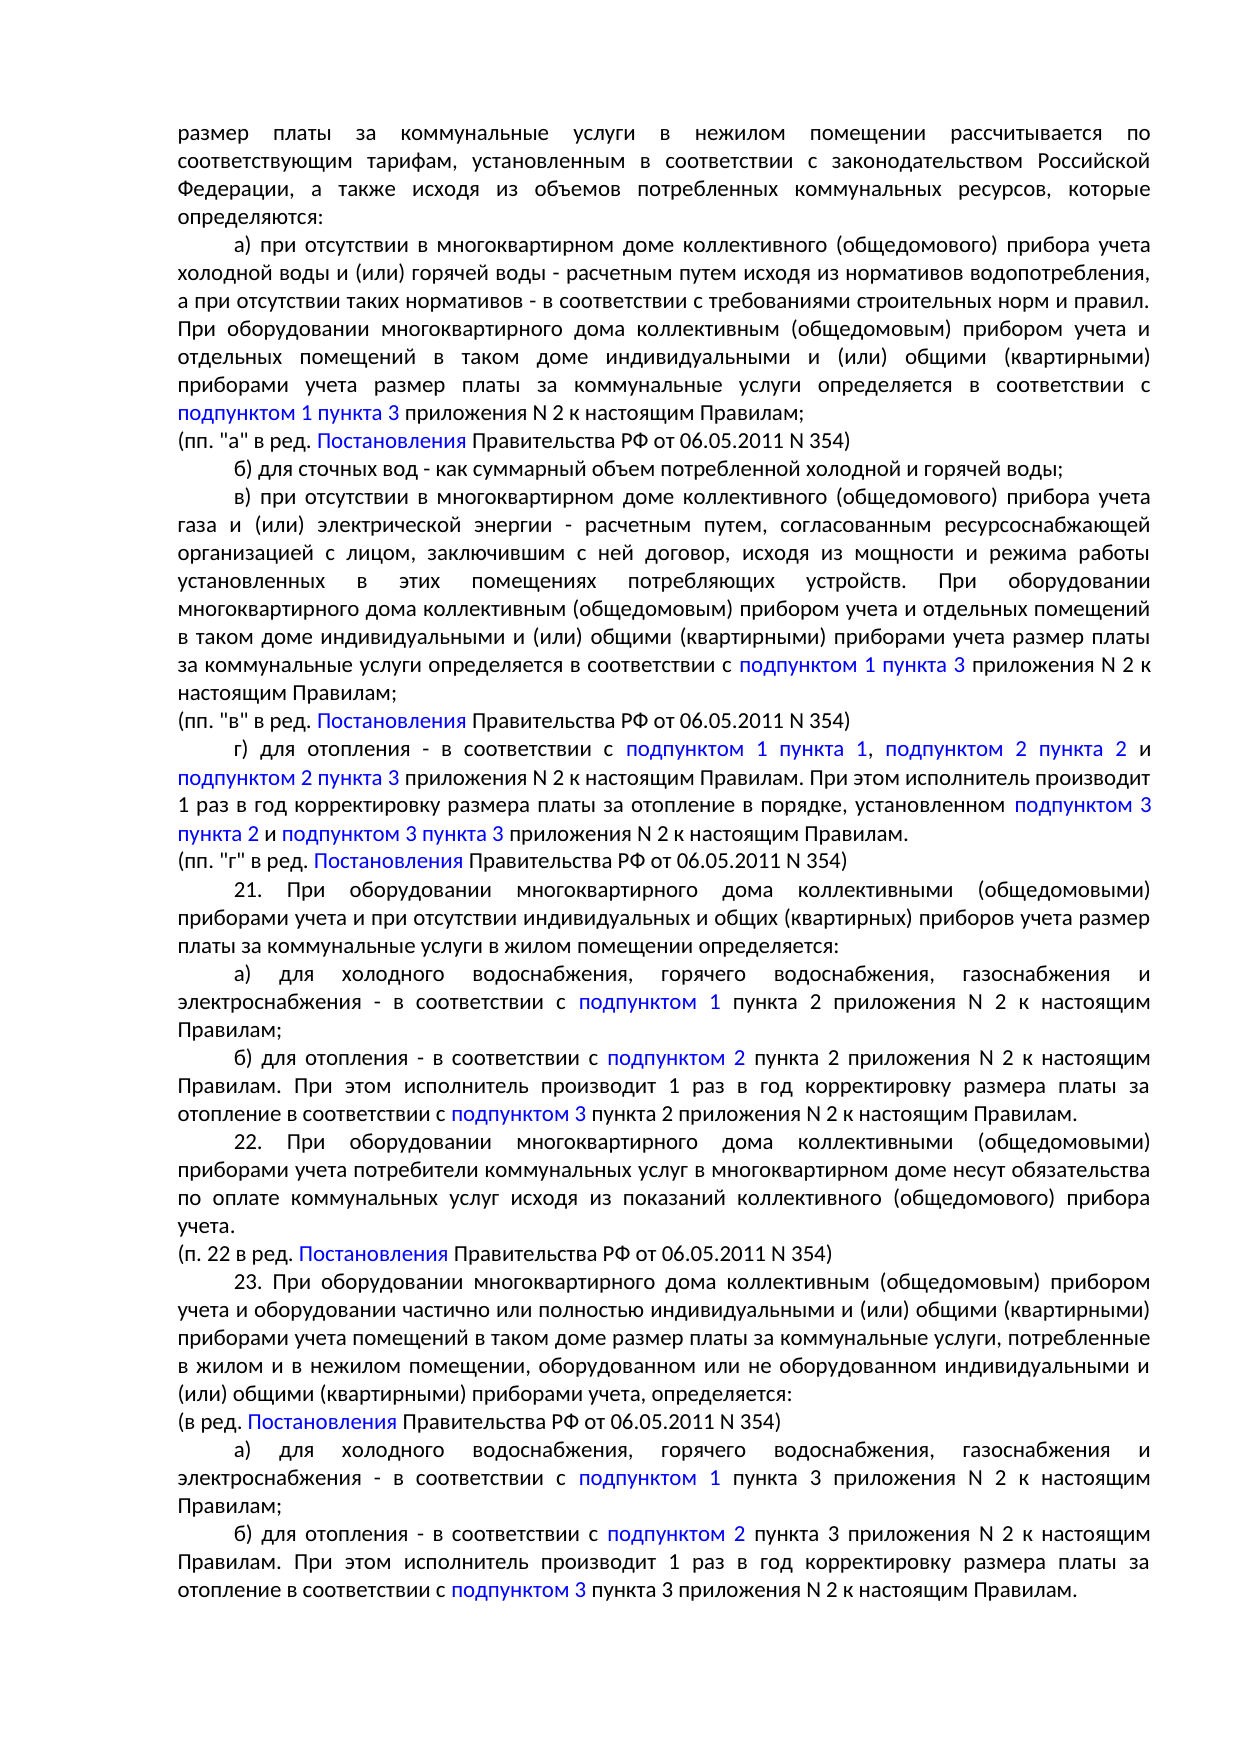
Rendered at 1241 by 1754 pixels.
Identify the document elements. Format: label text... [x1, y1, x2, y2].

text б) для сточных вод - как суммарный объем потребленной холодной и горячей воды; [177, 454, 1152, 482]
text 22. При оборудовании многоквартирного дома коллективными (общедомовыми) приборами учета потребители коммунальных услуг в многоквартирном доме несут обязательства по оплате коммунальных услуг исходя из показаний коллективного (общедомового) прибора учета. [177, 1127, 1152, 1239]
text (п. 22 в ред. Постановления Правительства РФ от 06.05.2011 N 354) [177, 1239, 1152, 1267]
text а) для холодного водоснабжения, горячего водоснабжения, газоснабжения и электроснабжения - в соответствии с подпунктом 1 пункта 3 приложения N 2 к настоящим Правилам; [177, 1435, 1152, 1519]
text 23. При оборудовании многоквартирного дома коллективным (общедомовым) прибором учета и оборудовании частично или полностью индивидуальными и (или) общими (квартирными) приборами учета помещений в таком доме размер платы за коммунальные услуги, потребленные в жилом и в нежилом помещении, оборудованном или не оборудованном индивидуальными и (или) общими (квартирными) приборами учета, определяется: [177, 1267, 1152, 1407]
text а) при отсутствии в многоквартирном доме коллективного (общедомового) прибора учета холодной воды и (или) горячей воды - расчетным путем исходя из нормативов водопотребления, а при отсутствии таких нормативов - в соответствии с требованиями строительных норм и правил. При оборудовании многоквартирного дома коллективным (общедомовым) прибором учета и отдельных помещений в таком доме индивидуальными и (или) общими (квартирными) приборами учета размер платы за коммунальные услуги определяется в соответствии с подпунктом 1 пункта 3 приложения N 2 к настоящим Правилам; [177, 230, 1152, 426]
text 21. При оборудовании многоквартирного дома коллективными (общедомовыми) приборами учета и при отсутствии индивидуальных и общих (квартирных) приборов учета размер платы за коммунальные услуги в жилом помещении определяется: [177, 875, 1152, 959]
text г) для отопления - в соответствии с подпунктом 1 пункта 1, подпунктом 2 пункта 2 и подпунктом 2 пункта 3 приложения N 2 к настоящим Правилам. При этом исполнитель производит 1 раз в год корректировку размера платы за отопление в порядке, установленном подпунктом 3 пункта 2 и подпунктом 3 пункта 3 приложения N 2 к настоящим Правилам. [177, 734, 1152, 847]
text (пп. "г" в ред. Постановления Правительства РФ от 06.05.2011 N 354) [177, 847, 1152, 875]
text (пп. "а" в ред. Постановления Правительства РФ от 06.05.2011 N 354) [177, 426, 1152, 454]
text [177, 118, 1152, 230]
text б) для отопления - в соответствии с подпунктом 2 пункта 3 приложения N 2 к настоящим Правилам. При этом исполнитель производит 1 раз в год корректировку размера платы за отопление в соответствии с подпунктом 3 пункта 3 приложения N 2 к настоящим Правилам. [177, 1519, 1152, 1603]
text б) для отопления - в соответствии с подпунктом 2 пункта 2 приложения N 2 к настоящим Правилам. При этом исполнитель производит 1 раз в год корректировку размера платы за отопление в соответствии с подпунктом 3 пункта 2 приложения N 2 к настоящим Правилам. [177, 1043, 1152, 1127]
text (пп. "в" в ред. Постановления Правительства РФ от 06.05.2011 N 354) [177, 707, 1152, 734]
text а) для холодного водоснабжения, горячего водоснабжения, газоснабжения и электроснабжения - в соответствии с подпунктом 1 пункта 2 приложения N 2 к настоящим Правилам; [177, 959, 1152, 1043]
text (в ред. Постановления Правительства РФ от 06.05.2011 N 354) [177, 1407, 1152, 1435]
text в) при отсутствии в многоквартирном доме коллективного (общедомового) прибора учета газа и (или) электрической энергии - расчетным путем, согласованным ресурсоснабжающей организацией с лицом, заключившим с ней договор, исходя из мощности и режима работы установленных в этих помещениях потребляющих устройств. При оборудовании многоквартирного дома коллективным (общедомовым) прибором учета и отдельных помещений в таком доме индивидуальными и (или) общими (квартирными) приборами учета размер платы за коммунальные услуги определяется в соответствии с подпунктом 1 пункта 3 приложения N 2 к настоящим Правилам; [177, 482, 1152, 707]
